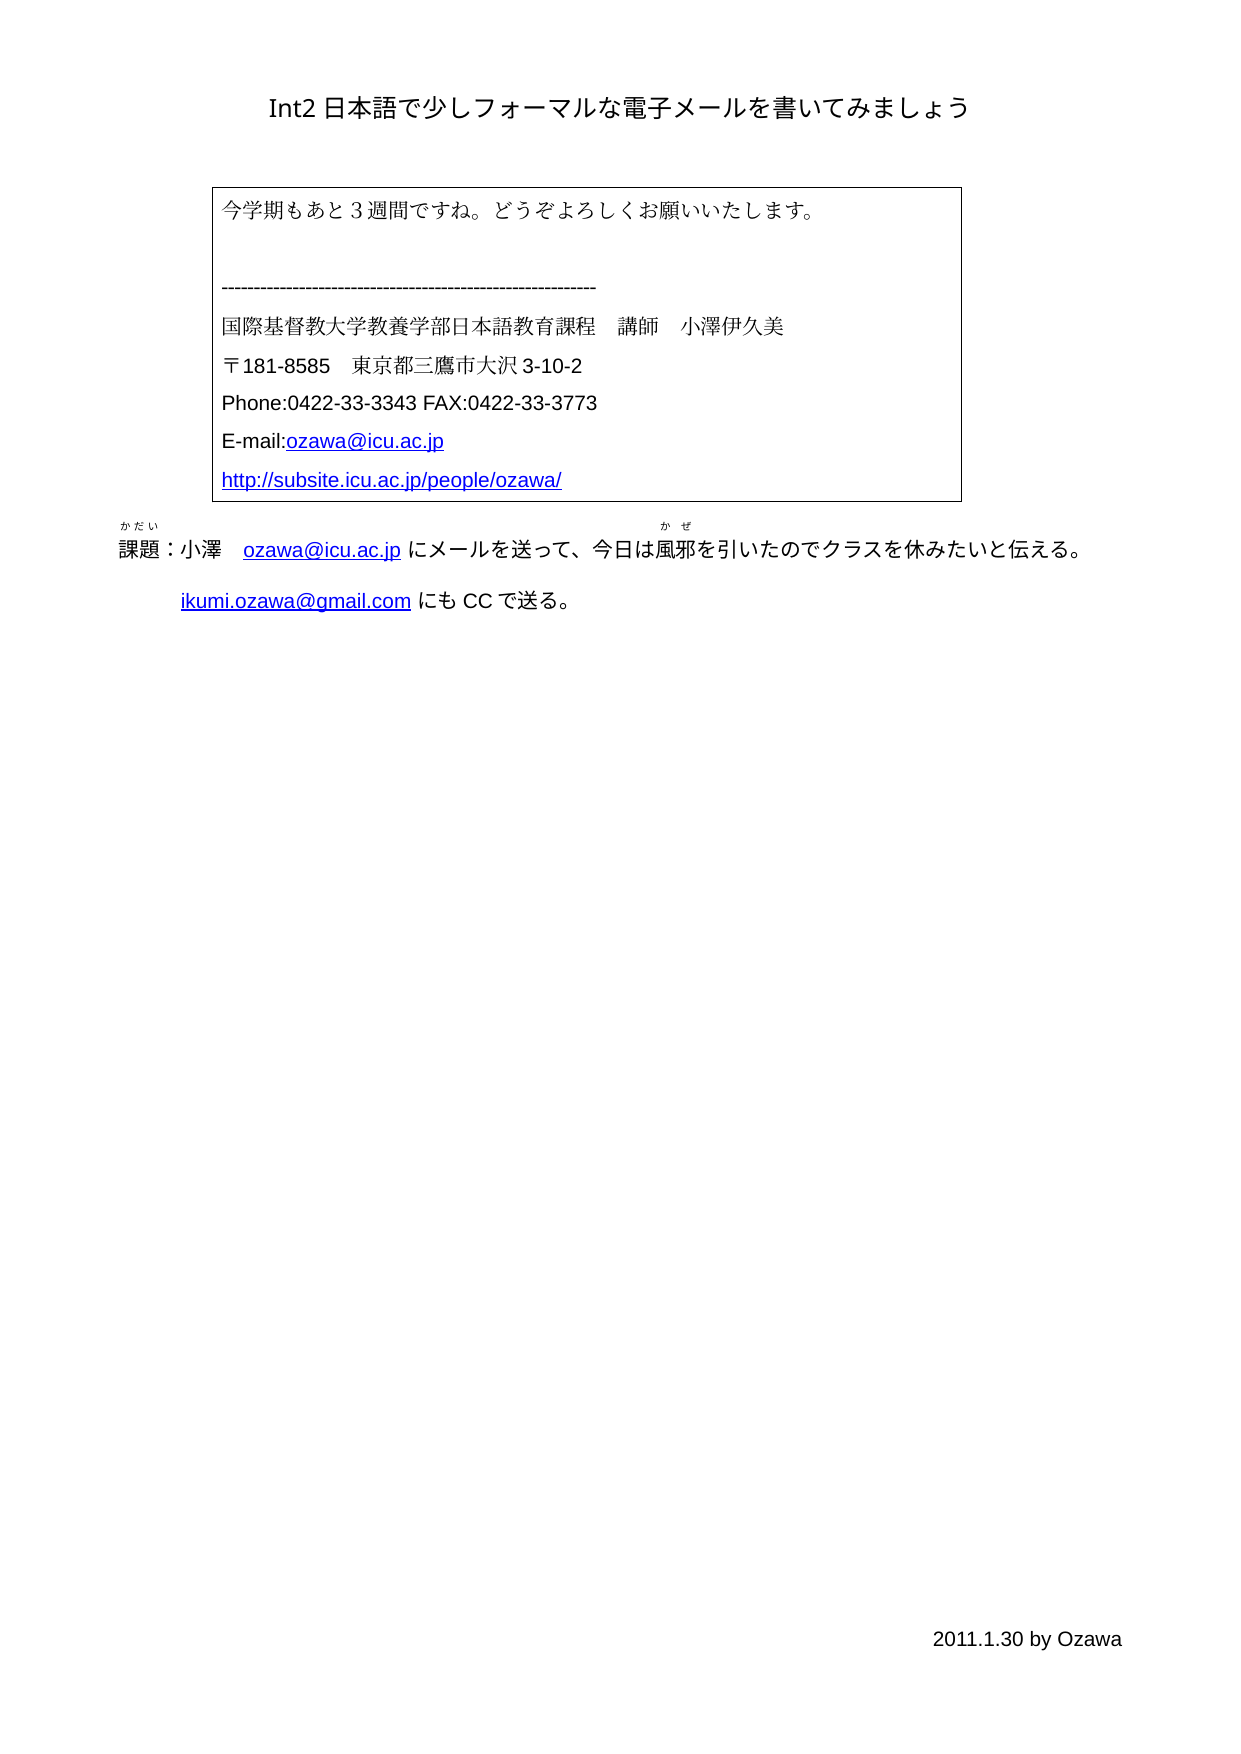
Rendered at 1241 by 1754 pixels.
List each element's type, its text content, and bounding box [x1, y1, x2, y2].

text 今学期もあと３週間ですね。どうぞよろしくお願いいたします。 [213, 188, 961, 229]
text E-mail:ozawa@icu.ac.jp [213, 419, 961, 457]
text 国際基督教大学教養学部日本語教育課程 講師 小澤伊久美 [213, 303, 961, 342]
text ：小澤 ozawa@icu.ac.jp にメールを送って、今日はを引いたのでクラスを休みたいと伝える。 [118, 502, 1122, 580]
text ---------------------------------------------------------- [213, 264, 961, 303]
text Phone:0422-33-3343 FAX:0422-33-3773 [213, 380, 961, 419]
text ikumi.ozawa@gmail.com にもCCで送る。 [118, 580, 1122, 618]
text http://subsite.icu.ac.jp/people/ozawa/ [213, 457, 961, 501]
text 〒181-8585 東京都三鷹市大沢3-10-2 [213, 342, 961, 380]
